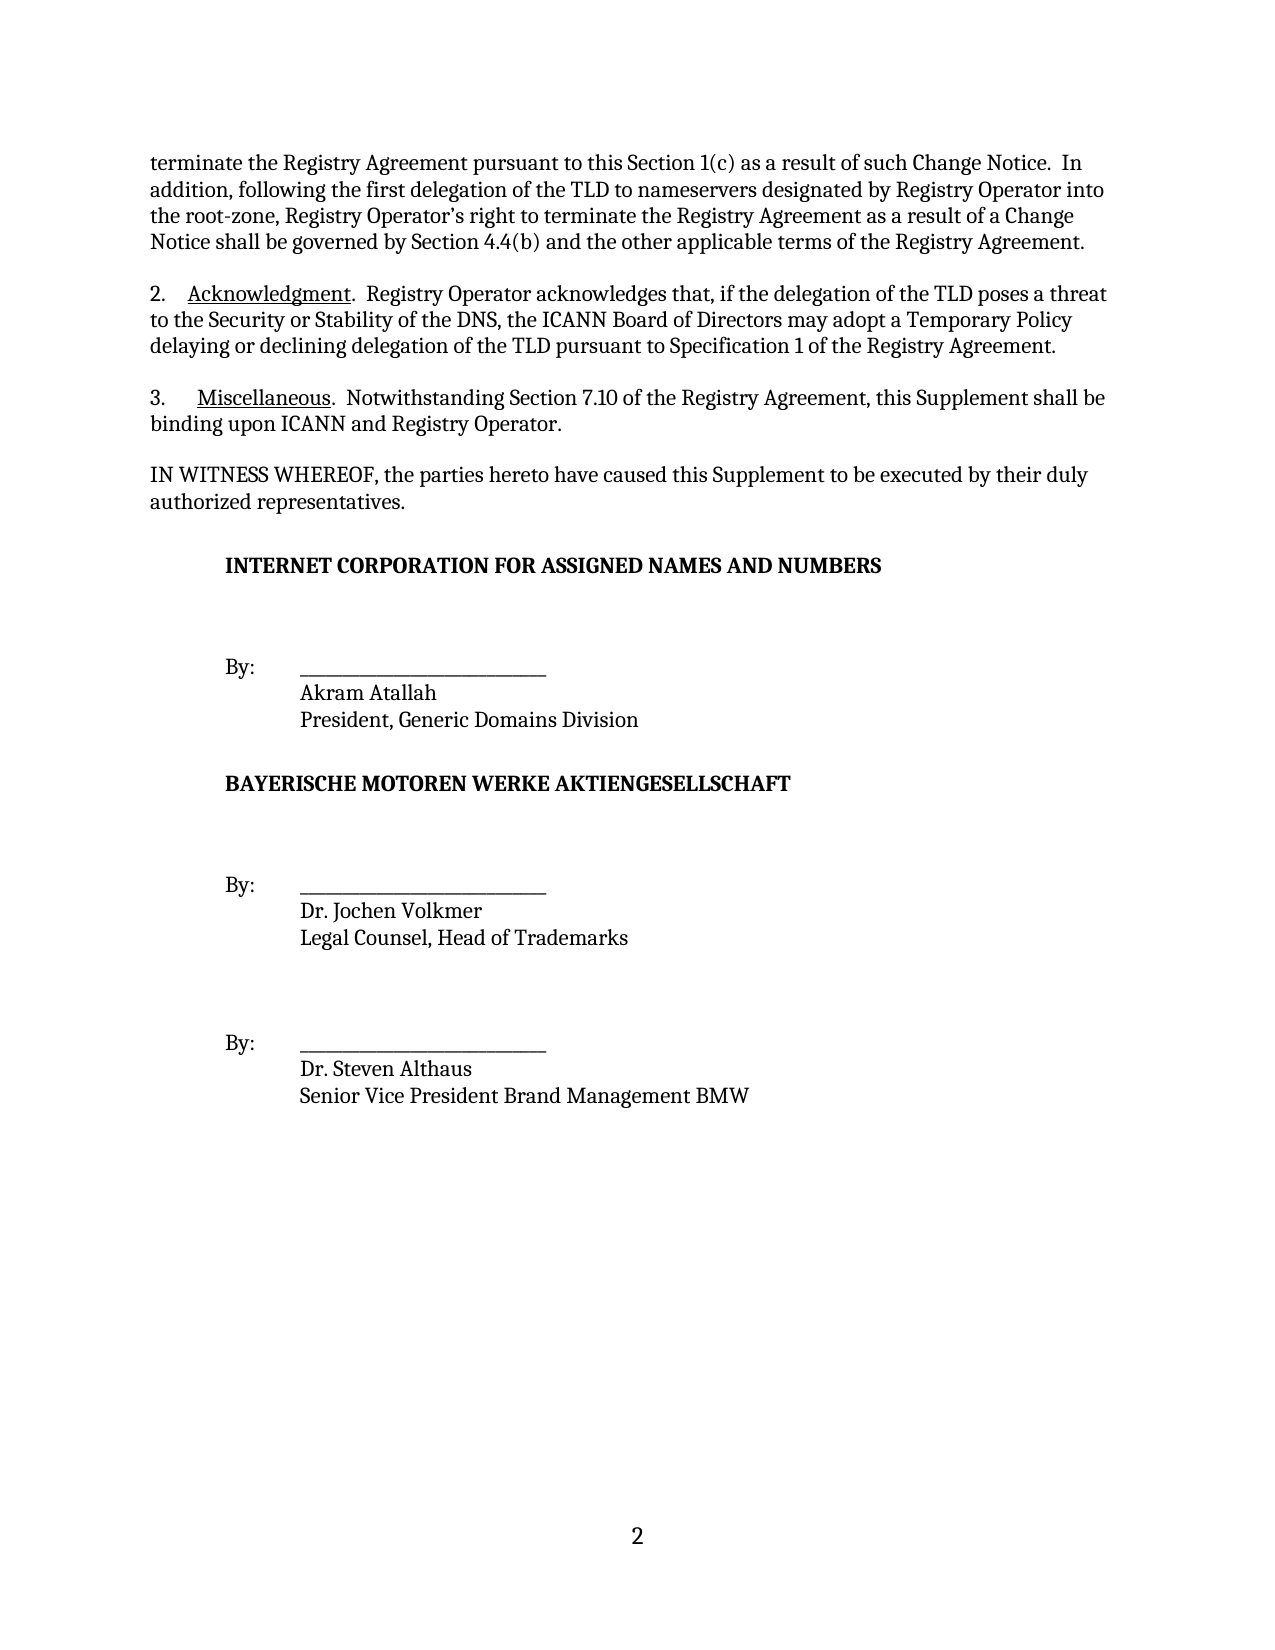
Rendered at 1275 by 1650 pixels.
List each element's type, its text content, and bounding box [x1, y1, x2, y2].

text By: _____________________________ Dr. Steven Althaus [225, 1030, 1125, 1082]
text IN WITNESS WHEREOF, the parties hereto have caused this Supplement to be executed by their duly authorized representatives. [150, 462, 1125, 515]
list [150, 150, 1125, 255]
text Legal Counsel, Head of Trademarks [225, 924, 1125, 951]
text By: _____________________________ Akram Atallah [225, 654, 1125, 706]
text INTERNET CORPORATION FOR ASSIGNED NAMES AND NUMBERS [150, 552, 1125, 579]
list Miscellaneous. Notwithstanding Section 7.10 of the Registry Agreement, this Supplement shall be binding upon ICANN and Registry Operator. [150, 384, 1125, 437]
text President, Generic Domains Division [225, 706, 1125, 733]
text By: _____________________________ Dr. Jochen Volkmer [225, 872, 1125, 924]
text Senior Vice President Brand Management BMW [225, 1082, 1125, 1109]
text Bayerische Motoren Werke Aktiengesellschaft [150, 770, 1125, 797]
list Acknowledgment. Registry Operator acknowledges that, if the delegation of the TLD poses a threat to the Security or Stability of the DNS, the ICANN Board of Directors may adopt a Temporary Policy delaying or declining delegation of the TLD pursuant to Specification 1 of the Registry Agreement. [150, 280, 1125, 359]
